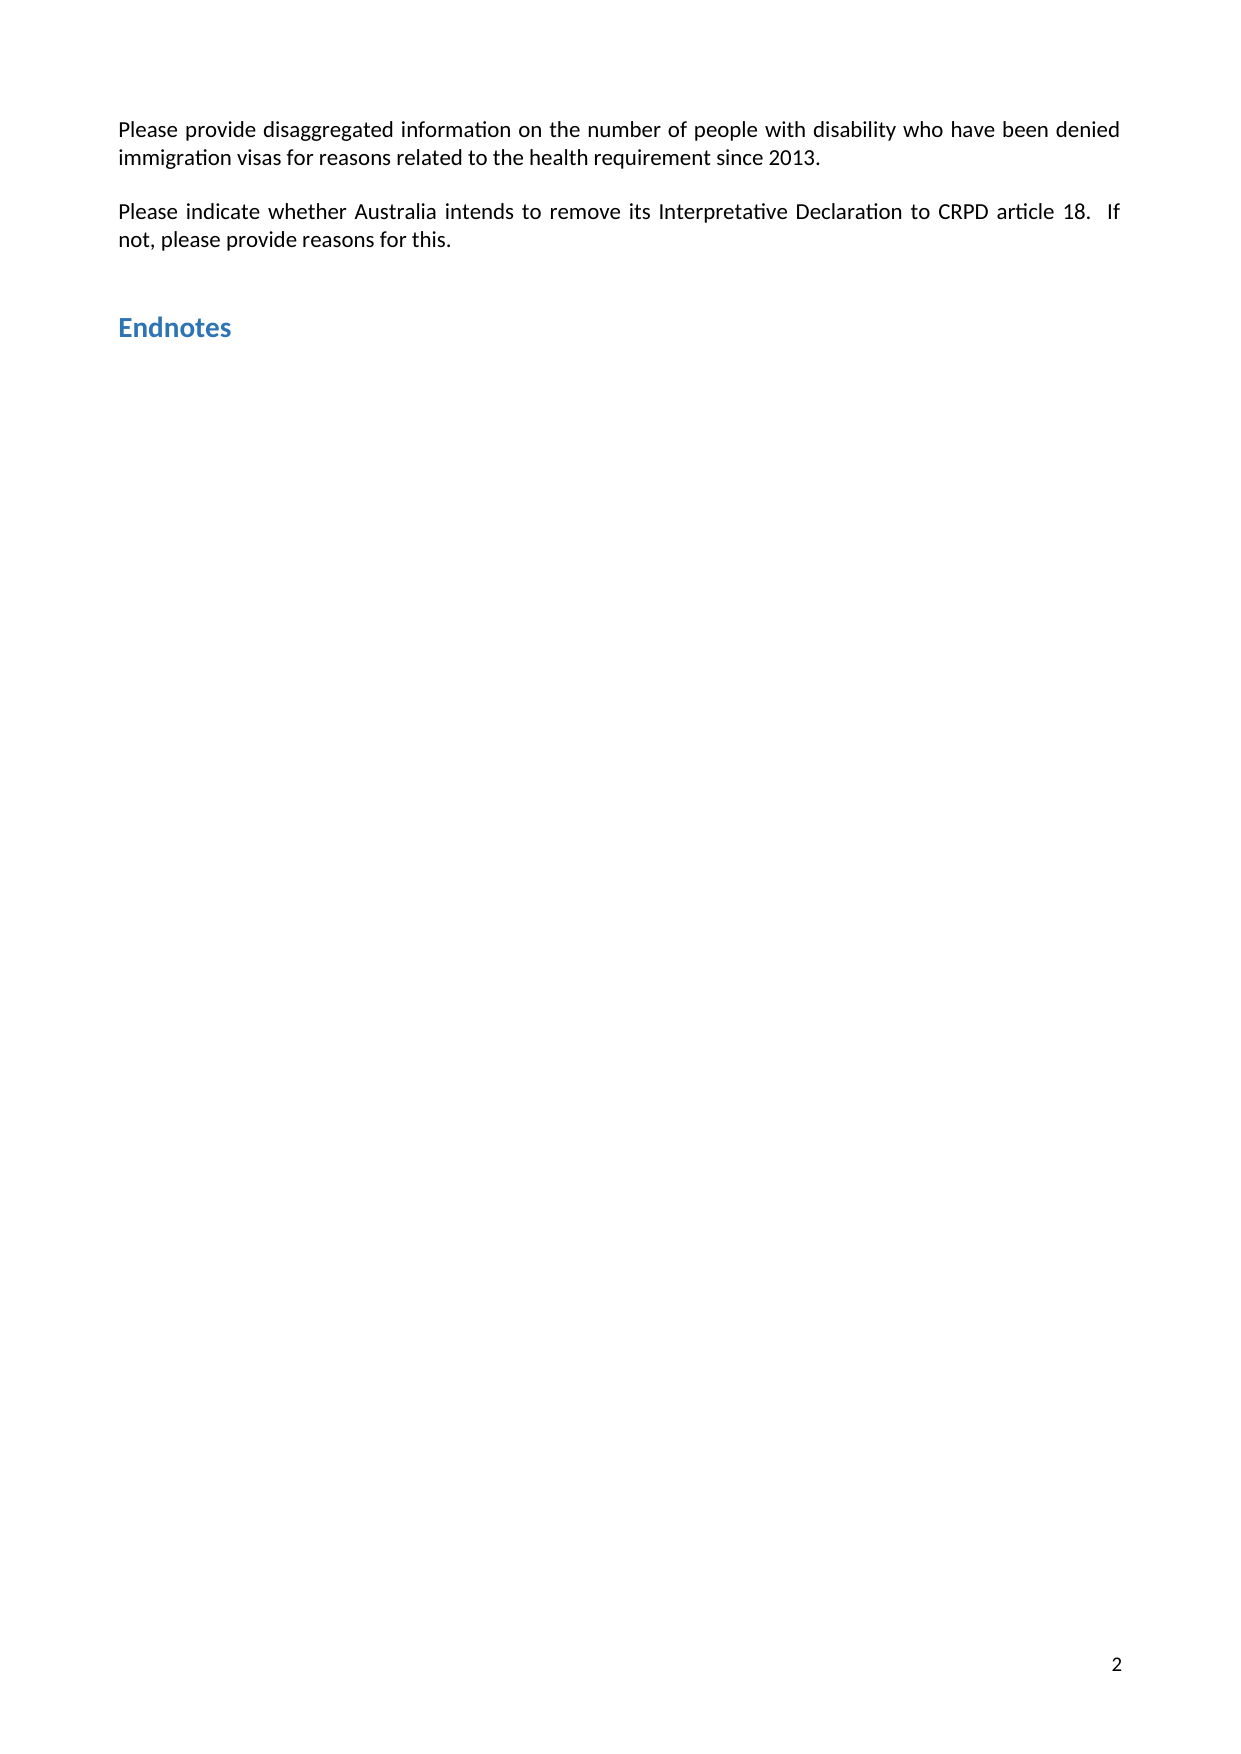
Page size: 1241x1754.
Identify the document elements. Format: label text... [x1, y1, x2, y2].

text Please provide disaggregated information on the number of people with disability who have been denied immigration visas for reasons related to the health requirement since 2013. [118, 115, 1122, 171]
text Endnotes [118, 309, 1122, 345]
text Please indicate whether Australia intends to remove its Interpretative Declaration to CRPD article 18. If not, please provide reasons for this. [118, 197, 1122, 253]
